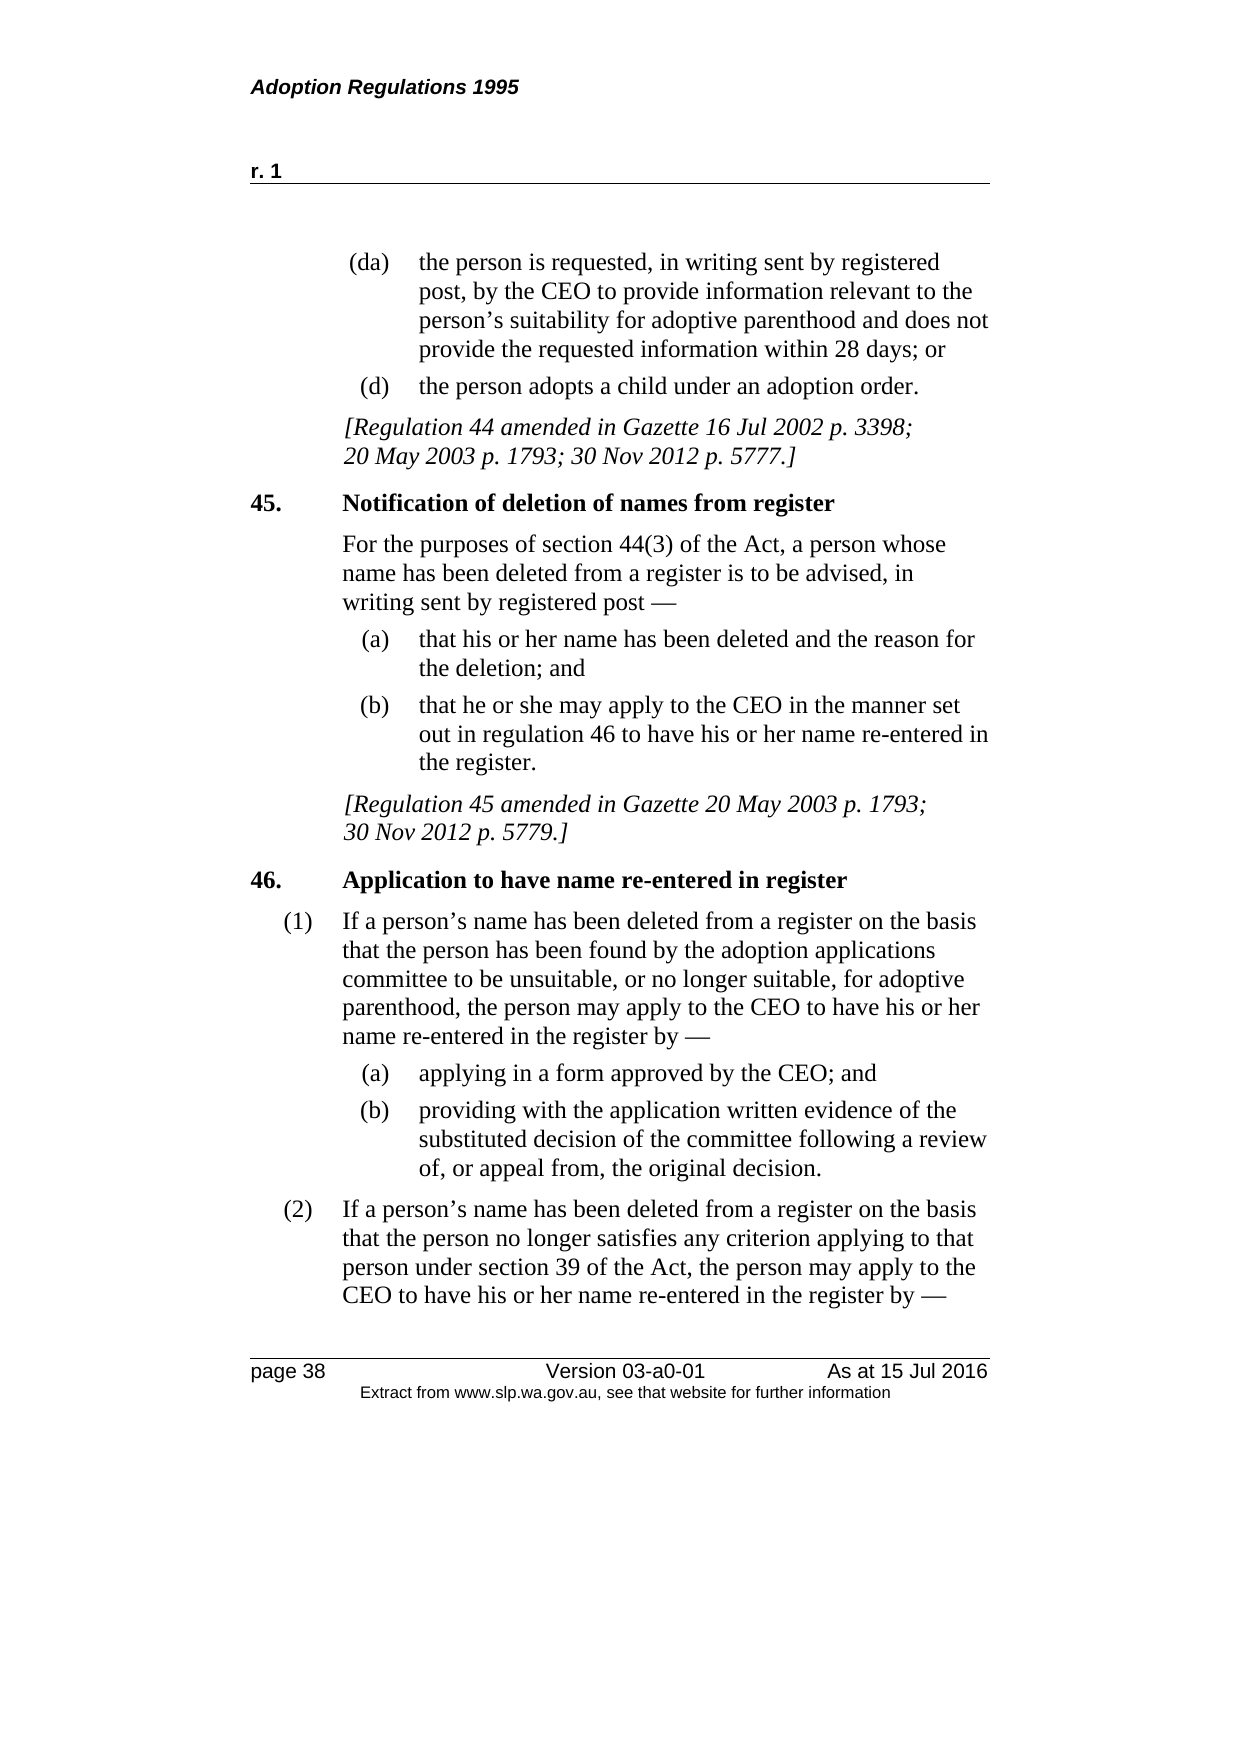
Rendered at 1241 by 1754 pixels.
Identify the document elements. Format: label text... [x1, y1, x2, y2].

text [Regulation 44 amended in Gazette 16 Jul 2002 p. 3398; 20 May 2003 p. 1793; 30 Nov 2012 p. 5777.] [250, 412, 990, 469]
text (b) that he or she may apply to the CEO in the manner set out in regulation 46 to have his or her name re-entered in the register. [250, 690, 990, 776]
text (b) providing with the application written evidence of the substituted decision of the committee following a review of, or appeal from, the original decision. [250, 1095, 990, 1182]
text (da) the person is requested, in writing sent by registered post, by the CEO to provide information relevant to the person’s suitability for adoptive parenthood and does not provide the requested information within 28 days; or [250, 247, 990, 362]
text (a) that his or her name has been deleted and the reason for the deletion; and [250, 624, 990, 682]
text (1) If a person’s name has been deleted from a register on the basis that the person has been found by the adoption applications committee to be unsuitable, or no longer suitable, for adoptive parenthood, the person may apply to the CEO to have his or her name re-entered in the register by — [250, 906, 990, 1050]
subtitle 45. Notification of deletion of names from register [250, 488, 990, 517]
text [Regulation 45 amended in Gazette 20 May 2003 p. 1793; 30 Nov 2012 p. 5779.] [250, 789, 990, 846]
text (a) applying in a form approved by the CEO; and [250, 1058, 990, 1087]
text For the purposes of section 44(3) of the Act, a person whose name has been deleted from a register is to be advised, in writing sent by registered post — [250, 529, 990, 616]
subtitle 46. Application to have name re-entered in register [250, 865, 990, 894]
text (2) If a person’s name has been deleted from a register on the basis that the person no longer satisfies any criterion applying to that person under section 39 of the Act, the person may apply to the CEO to have his or her name re-entered in the register by — [250, 1194, 990, 1309]
text (d) the person adopts a child under an adoption order. [250, 371, 990, 399]
